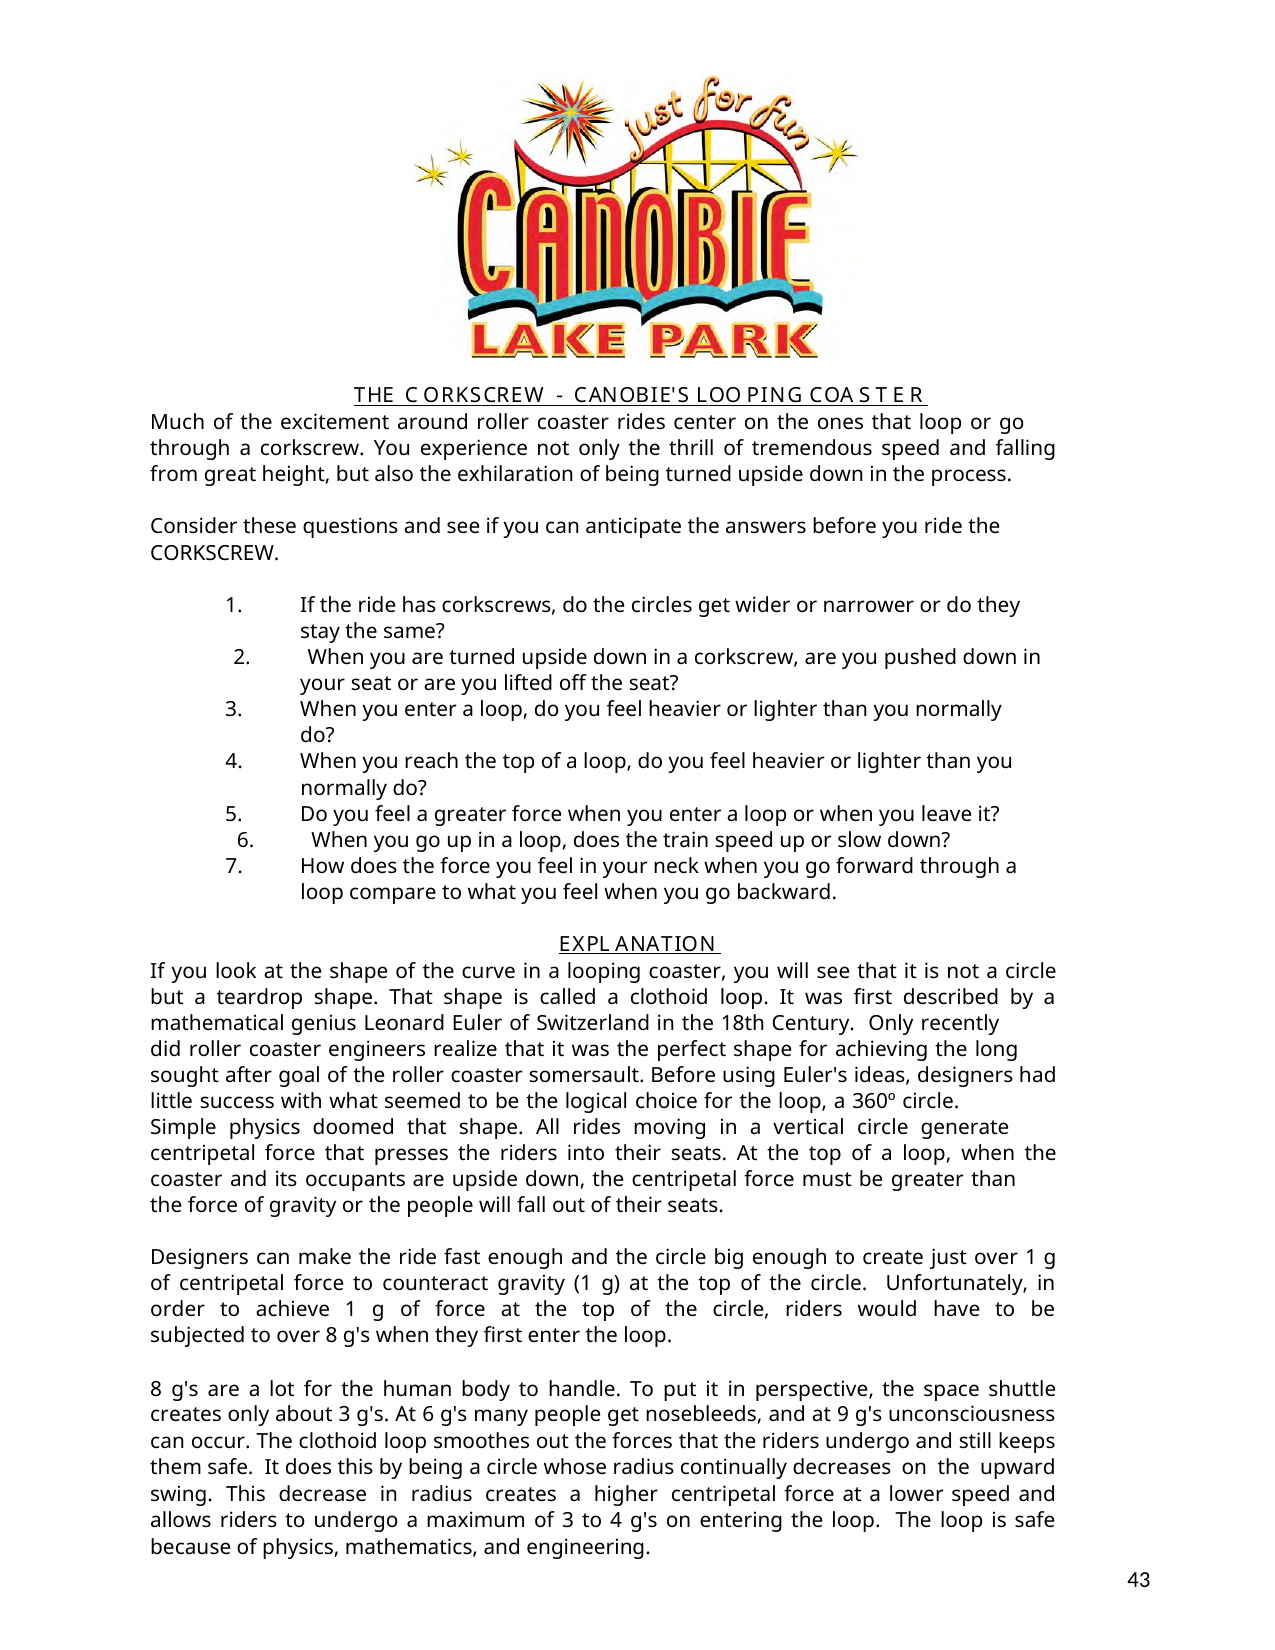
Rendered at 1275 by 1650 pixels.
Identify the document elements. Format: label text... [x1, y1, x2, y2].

text 2. When you are turned upside down in a corkscrew, are you pushed down in [221, 644, 1053, 670]
text CORKSCREW. [150, 540, 287, 566]
text Designers can make the ride fast enough and the circle big enough to create just over 1 g of centripetal force to counteract gravity (1 g) at the top of the circle. Unfortunately, in order to achieve 1 g of force at the top of the circle, riders would have to be subjected to over 8 g's when they first enter the loop. [150, 1243, 1056, 1349]
text 6. When you go up in a loop, does the train speed up or slow down? [221, 826, 965, 852]
text 4. When you reach the top of a loop, do you feel heavier or lighter than you normally do? [225, 748, 1044, 800]
text 5. Do you feel a greater force when you enter a loop or when you leave it? [225, 800, 1162, 826]
text THE C ORKSCREW - CANOBIE'S LOO PING COA S T E R [348, 381, 937, 409]
text EXPL ANATION [553, 929, 724, 957]
text Simple physics doomed that shape. All rides moving in a vertical circle generate [150, 1113, 1056, 1139]
text Consider these questions and see if you can anticipate the answers before you ride the [150, 511, 1034, 540]
text 1. If the ride has corkscrews, do the circles get wider or narrower or do they stay the same? [225, 592, 1050, 644]
text 7. How does the force you feel in your neck when you go forward through a loop compare to what you feel when you go backward. [225, 852, 1045, 904]
text sought after goal of the roller coaster somersault. Before using Euler's ideas, designers had little success with what seemed to be the logical choice for the loop, a 360º circle. [150, 1061, 1056, 1113]
text centripetal force that presses the riders into their seats. At the top of a loop, when the coaster and its occupants are upside down, the centripetal force must be greater than [150, 1139, 1056, 1192]
text through a corkscrew. You experience not only the thrill of tremendous speed and falling from great height, but also the exhilaration of being turned upside down in the process. [150, 435, 1056, 487]
text your seat or are you lifted off the seat? [300, 670, 1162, 696]
text the force of gravity or the people will fall out of their seats. [150, 1192, 757, 1218]
text Much of the excitement around roller coaster rides center on the ones that loop or go [150, 409, 1055, 435]
text did roller coaster engineers realize that it was the perfect shape for achieving the long [150, 1035, 1055, 1061]
text If you look at the shape of the curve in a looping coaster, you will see that it is not a circle but a teardrop shape. That shape is called a clothoid loop. It was first described by a mathematical genius Leonard Euler of Switzerland in the 18th Century. Only recently [150, 957, 1056, 1035]
picture [413, 75, 862, 358]
text 3. When you enter a loop, do you feel heavier or lighter than you normally do? [225, 696, 1025, 748]
text 8 g's are a lot for the human body to handle. To put it in perspective, the space shuttle creates only about 3 g's. At 6 g's many people get nosebleeds, and at 9 g's unconsciousness can occur. The clothoid loop smoothes out the forces that the riders undergo and still keeps them safe. It does this by being a circle whose radius continually decreases on the upward swing. This decrease in radius creates a higher centripetal force at a lower speed and allows riders to undergo a maximum of 3 to 4 g's on entering the loop. The loop is safe because of physics, mathematics, and engineering. [150, 1375, 1057, 1560]
